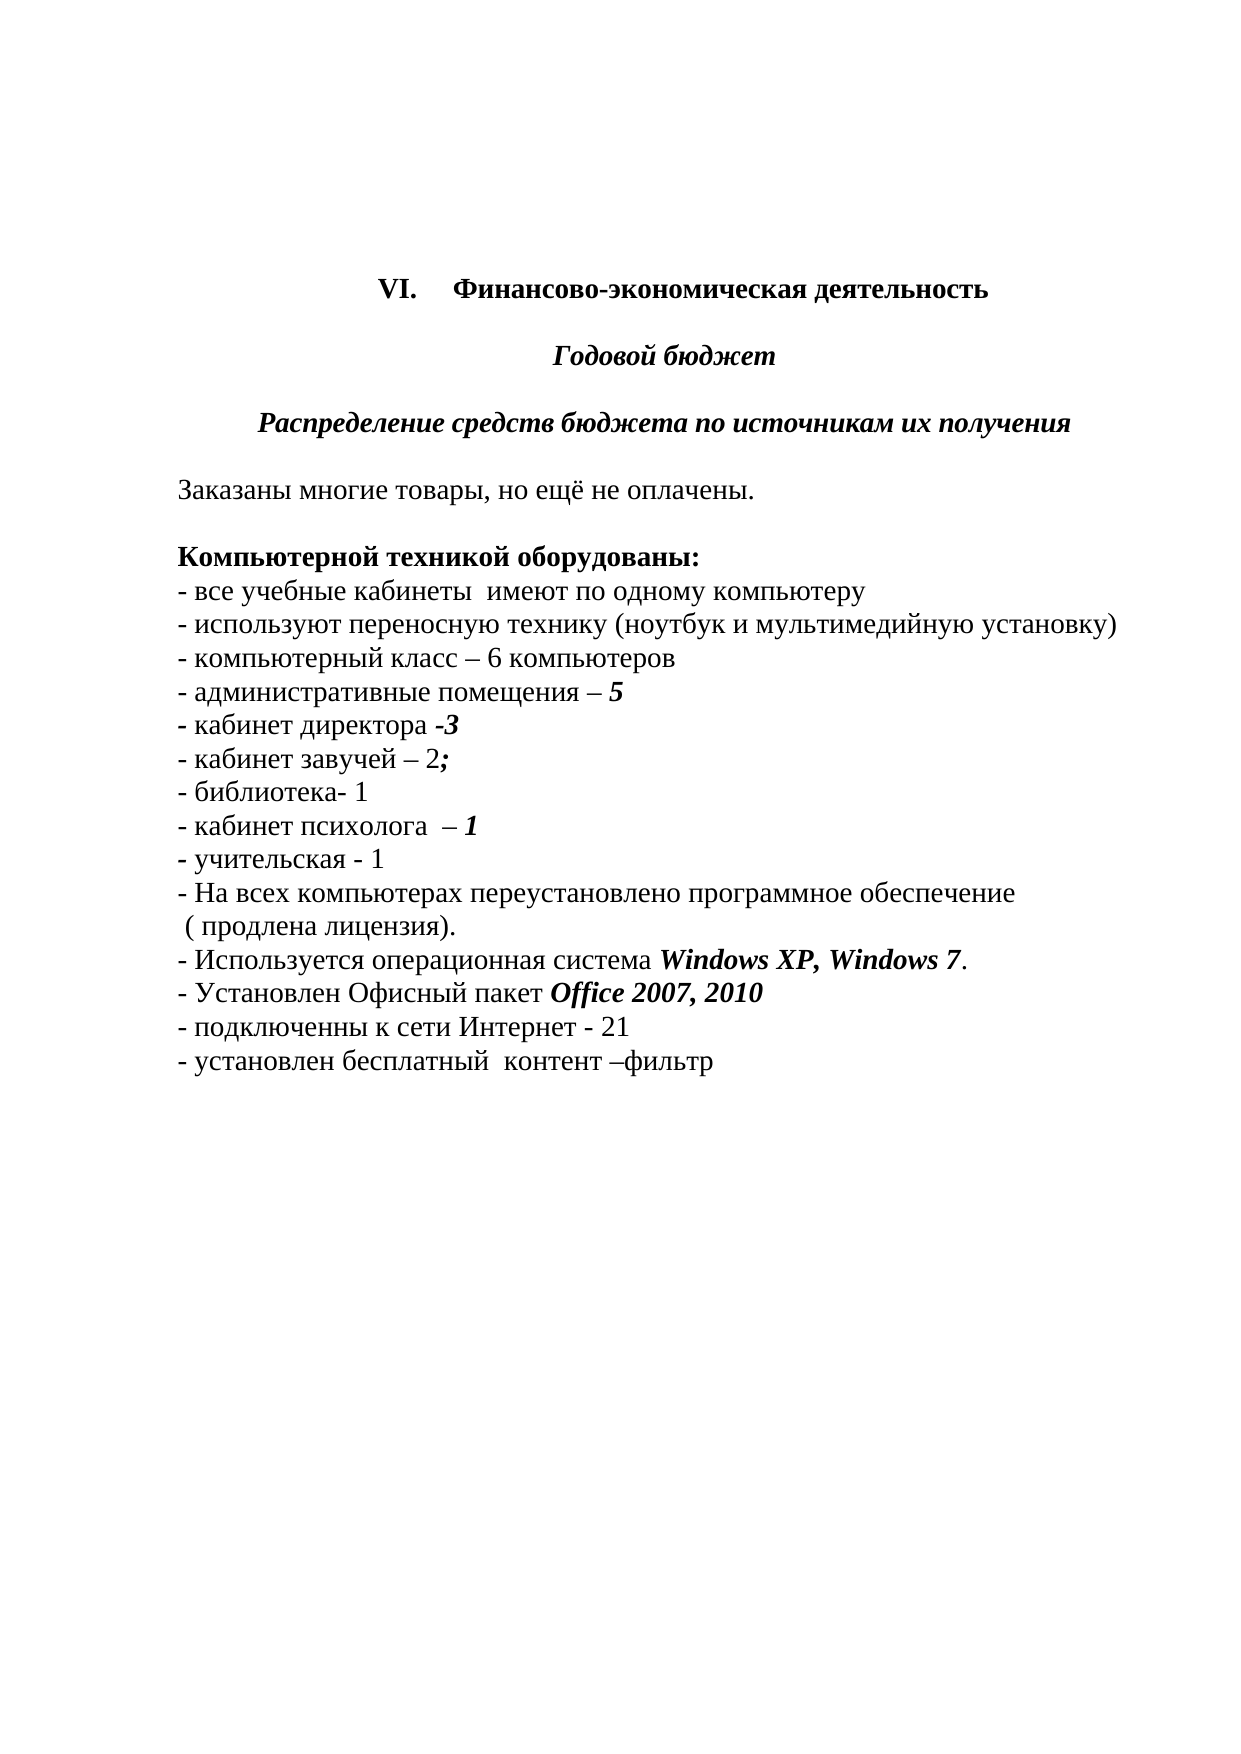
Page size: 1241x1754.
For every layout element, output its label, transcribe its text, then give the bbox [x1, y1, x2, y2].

text - Установлен Офисный пакет Office 2007, 2010 [177, 976, 1152, 1009]
text - На всех компьютерах переустановлено программное обеспечение [177, 875, 1152, 908]
text Компьютерной техникой оборудованы: [177, 539, 1152, 573]
text ( продлена лицензия). [177, 908, 1152, 942]
text - компьютерный класс – 6 компьютеров [177, 640, 1152, 674]
text - кабинет директора -3 [177, 707, 1152, 741]
text - библиотека- 1 [177, 774, 1152, 808]
text - установлен бесплатный контент –фильтр [177, 1043, 1152, 1076]
text - административные помещения – 5 [177, 674, 1152, 707]
text Заказаны многие товары, но ещё не оплачены. [177, 472, 1152, 506]
text Годовой бюджет [177, 338, 1152, 372]
list Финансово-экономическая деятельность [215, 271, 1152, 305]
text - все учебные кабинеты имеют по одному компьютеру [177, 573, 1152, 607]
text - используют переносную технику (ноутбук и мультимедийную установку) [177, 607, 1152, 640]
text - кабинет психолога – 1 [177, 808, 1152, 841]
text Распределение средств бюджета по источникам их получения [177, 405, 1152, 439]
text - Используется операционная система Windows XP, Windows 7. [177, 942, 1152, 976]
text - учительская - 1 [177, 841, 1152, 875]
text - кабинет завучей – 2; [177, 741, 1152, 774]
text - подключенны к сети Интернет - 21 [177, 1009, 1152, 1043]
